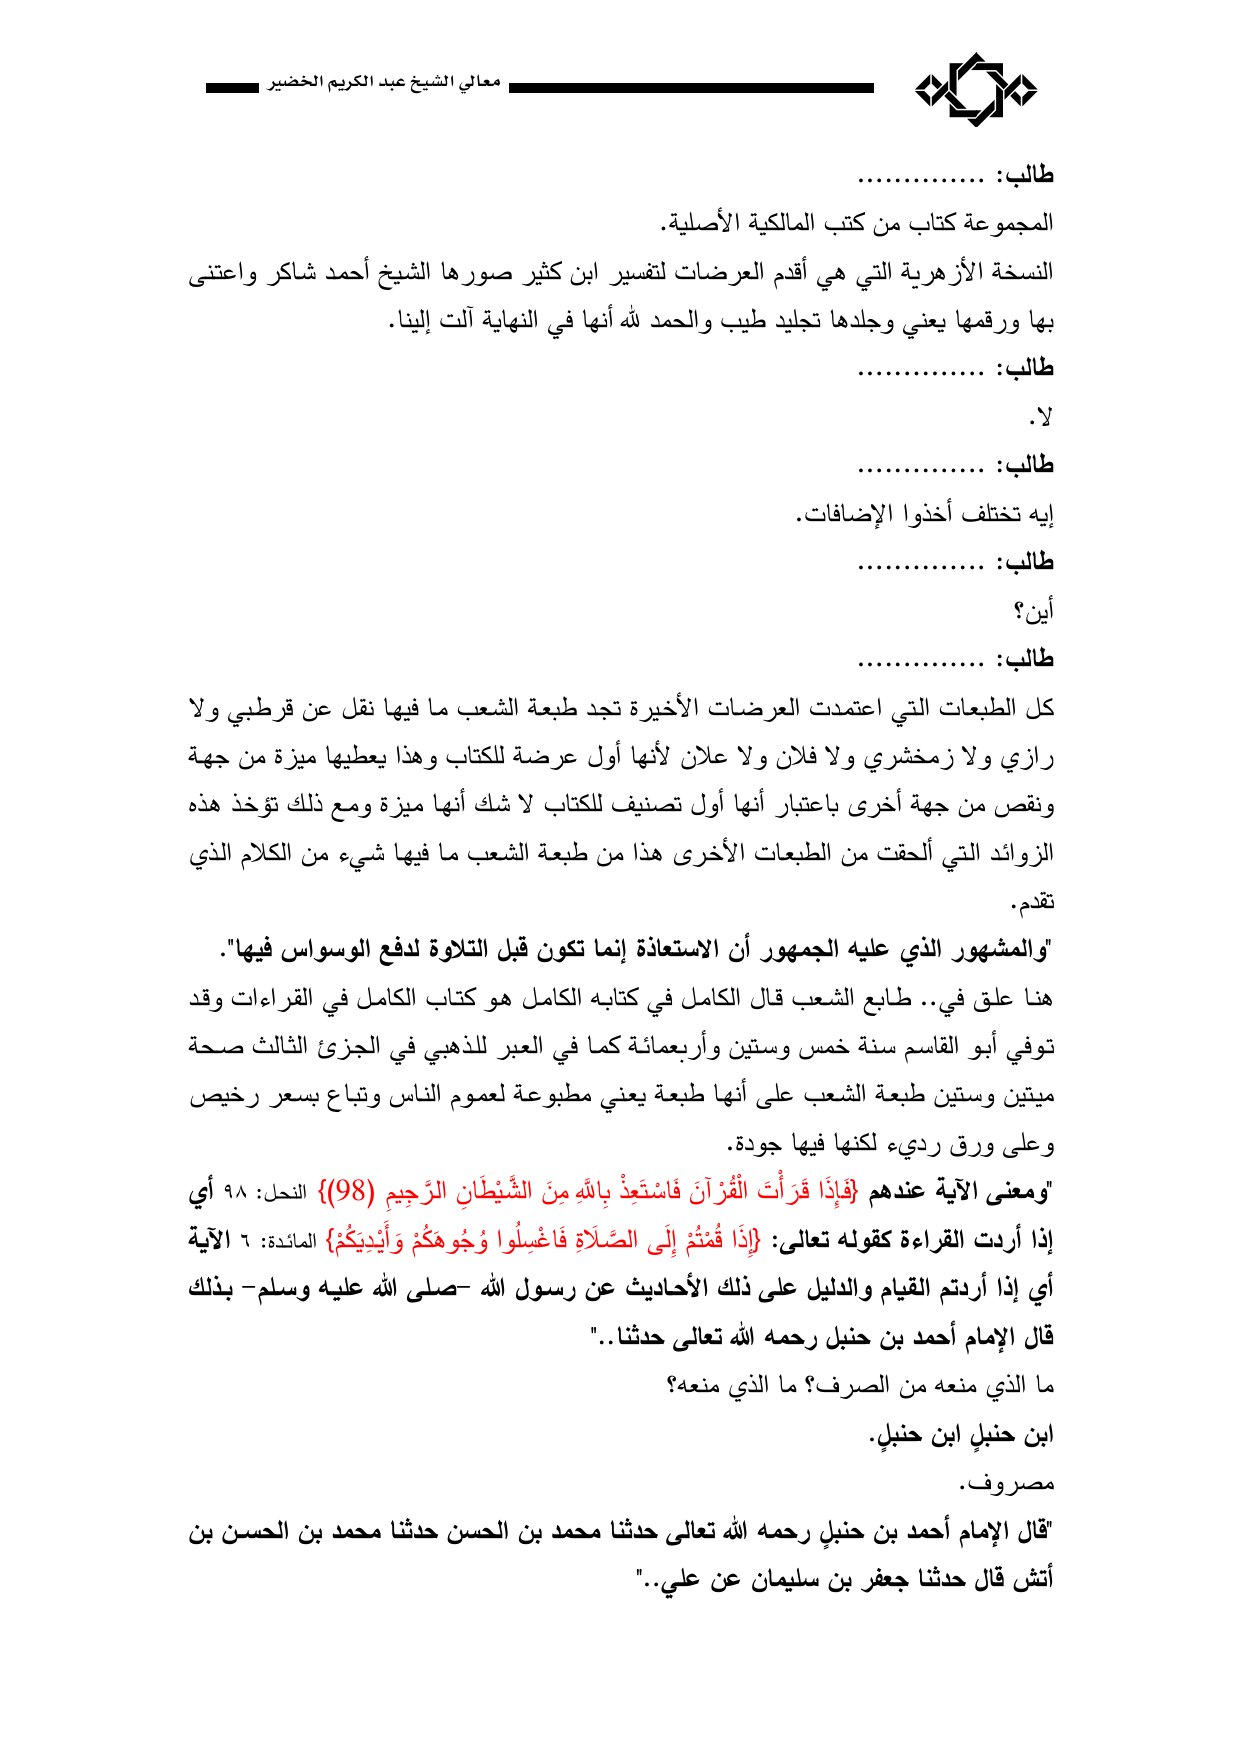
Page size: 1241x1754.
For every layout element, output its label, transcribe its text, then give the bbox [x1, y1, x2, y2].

text "ومعنى الآية عندهم {فَإِذَا قَرَأْتَ الْقُرْآنَ فَاسْتَعِذْ بِاللَّهِ مِنَ الشَّيْطَانِ الرَّجِيمِ (98)} النحل: ٩٨ أي إذا أردت القراءة كقوله تعالى: {إِذَا قُمْتُمْ إِلَى الصَّلَاةِ فَاغْسِلُوا وُجُوهَكُمْ وَأَيْدِيَكُمْ} المائدة: ٦ الآية أي إذا أردتم القيام والدليل على ذلك الأحاديث عن رسول الله -صلى الله عليه وسلم- بذلك قال الإمام أحمد بن حنبل رحمه الله تعالى حدثنا.." [187, 1166, 1053, 1360]
text طالب: .............. [187, 150, 1053, 198]
text النسخة الأزهرية التي هي أقدم العرضات لتفسير ابن كثير صورها الشيخ أحمد شاكر واعتنى بها ورقمها يعني وجلدها تجليد طيب والحمد لله أنها في النهاية آلت إلينا. [187, 247, 1053, 343]
text كل الطبعات التي اعتمدت العرضات الأخيرة تجد طبعة الشعب ما فيها نقل عن قرطبي ولا رازي ولا زمخشري ولا فلان ولا علان لأنها أول عرضة للكتاب وهذا يعطيها ميزة من جهة ونقص من جهة أخرى باعتبار أنها أول تصنيف للكتاب لا شك أنها ميزة ومع ذلك تؤخذ هذه الزوائد التي ألحقت من الطبعات الأخرى هذا من طبعة الشعب ما فيها شيء من الكلام الذي تقدم. [187, 683, 1053, 924]
text طالب: .............. [187, 343, 1053, 392]
text أين؟ [187, 586, 1053, 634]
text ابن حنبلٍ ابن حنبلٍ. [187, 1409, 1053, 1457]
text لا. [187, 392, 1053, 440]
text إيه تختلف أخذوا الإضافات. [187, 489, 1053, 537]
text هنا علق في.. طابع الشعب قال الكامل في كتابه الكامل هو كتاب الكامل في القراءات وقد توفي أبو القاسم سنة خمس وستين وأربعمائة كما في العبر للذهبي في الجزئ الثالث صحة ميتين وستين طبعة الشعب على أنها طبعة يعني مطبوعة لعموم الناس وتباع بسعر رخيص وعلى ورق رديء لكنها فيها جودة. [187, 973, 1053, 1166]
text طالب: .............. [187, 634, 1053, 683]
text طالب: .............. [187, 537, 1053, 586]
text "قال الإمام أحمد بن حنبلٍ رحمه الله تعالى حدثنا محمد بن الحسن حدثنا محمد بن الحسن بن أتش قال حدثنا جعفر بن سليمان عن علي.." [187, 1506, 1053, 1603]
text مصروف. [187, 1457, 1053, 1506]
text "والمشهور الذي عليه الجمهور أن الاستعاذة إنما تكون قبل التلاوة لدفع الوسواس فيها". [187, 924, 1053, 973]
text طالب: .............. [187, 440, 1053, 489]
text ما الذي منعه من الصرف؟ ما الذي منعه؟ [187, 1360, 1053, 1409]
text المجموعة كتاب من كتب المالكية الأصلية. [187, 198, 1053, 247]
